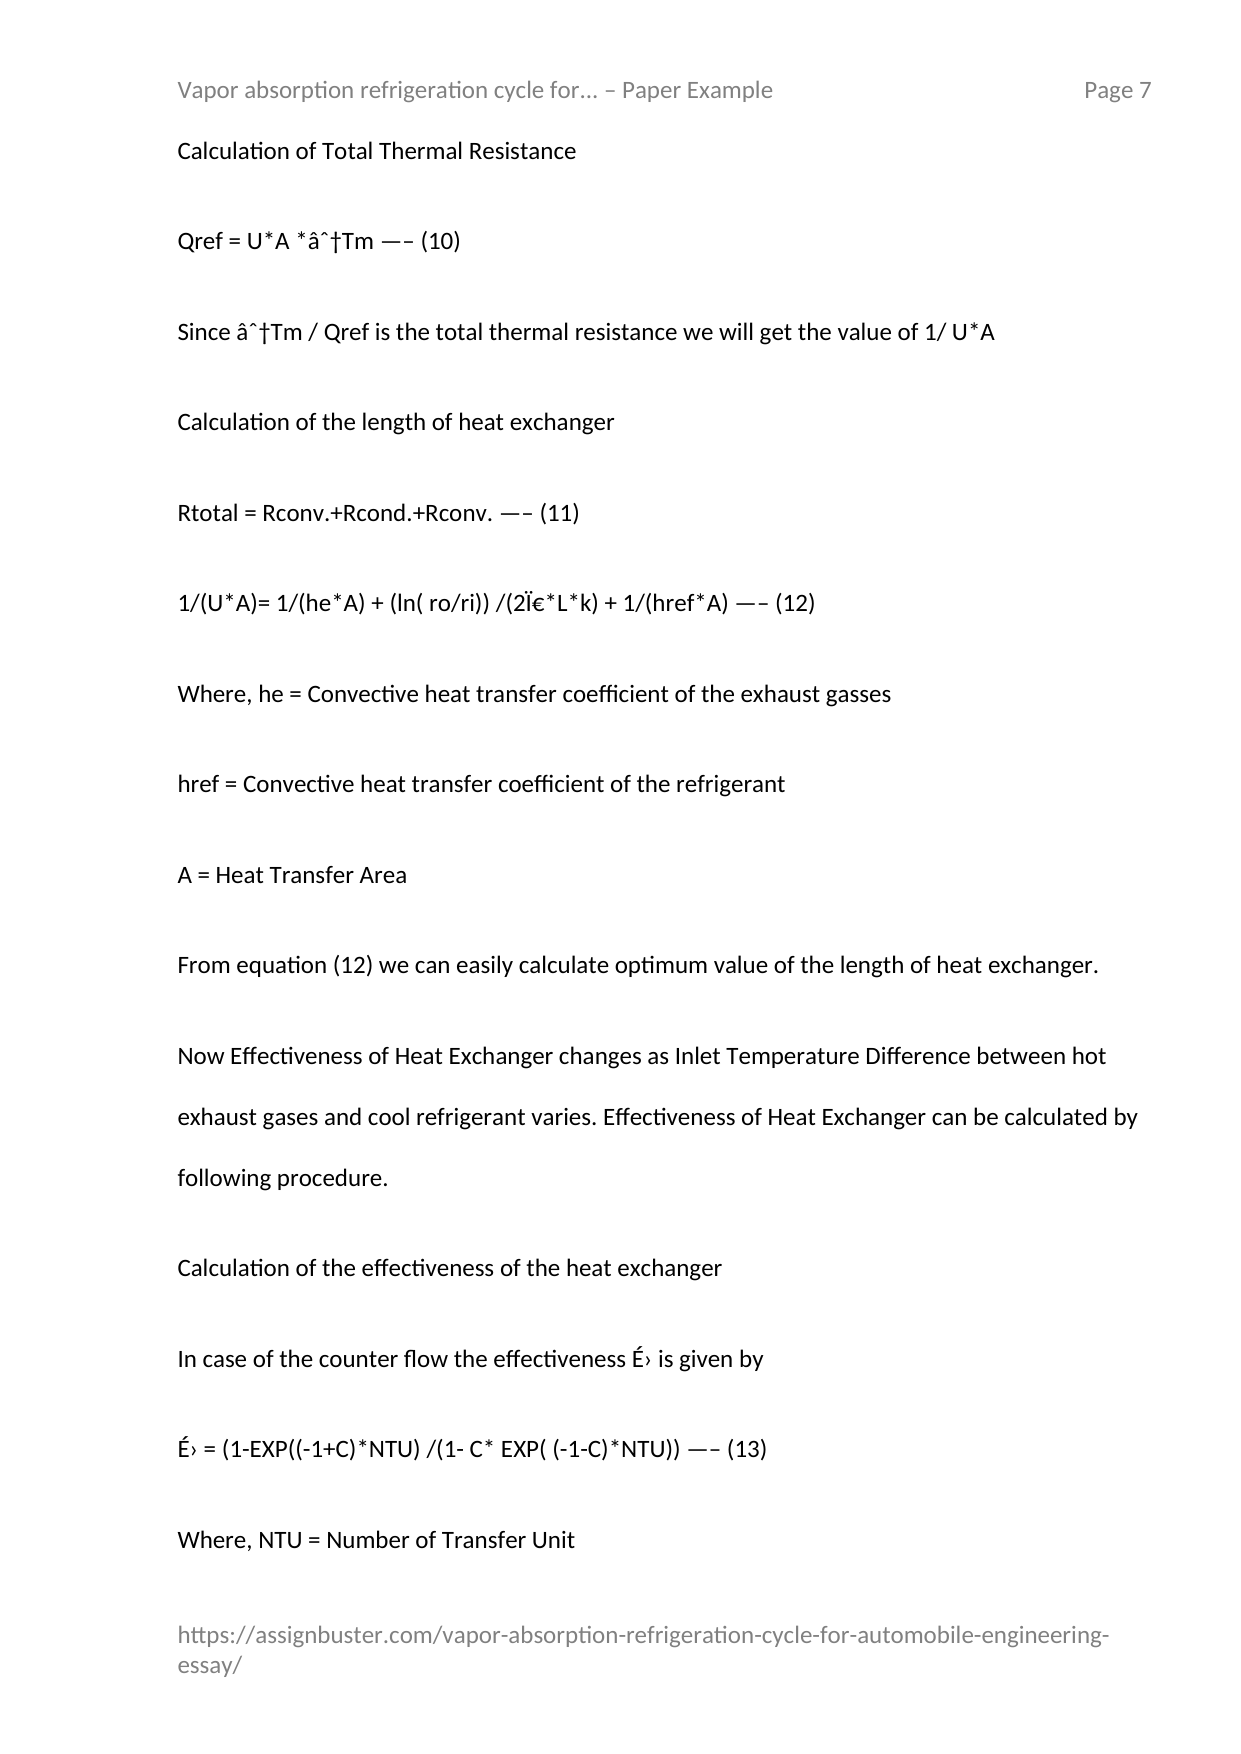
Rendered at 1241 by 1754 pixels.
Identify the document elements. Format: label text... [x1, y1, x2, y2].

text 1/(U*A)= 1/(he*A) + (ln( ro/ri)) /(2Ï€*L*k) + 1/(href*A) —– (12) [177, 587, 1152, 618]
text Where, NTU = Number of Transfer Unit [177, 1524, 1152, 1555]
text Calculation of the length of heat exchanger [177, 406, 1152, 437]
text É› = (1-EXP((-1+C)*NTU) /(1- C* EXP( (-1-C)*NTU)) —– (13) [177, 1434, 1152, 1464]
text Calculation of Total Thermal Resistance [177, 135, 1152, 165]
text href = Convective heat transfer coefficient of the refrigerant [177, 768, 1152, 799]
text Since âˆ†Tm / Qref is the total thermal resistance we will get the value of 1/ U*A [177, 316, 1152, 346]
text Rtotal = Rconv.+Rcond.+Rconv. —– (11) [177, 497, 1152, 527]
text Now Effectiveness of Heat Exchanger changes as Inlet Temperature Difference between hot exhaust gases and cool refrigerant varies. Effectiveness of Heat Exchanger can be calculated by following procedure. [177, 1040, 1152, 1193]
text Qref = U*A *âˆ†Tm —– (10) [177, 225, 1152, 256]
text Calculation of the effectiveness of the heat exchanger [177, 1253, 1152, 1283]
text In case of the counter flow the effectiveness É› is given by [177, 1343, 1152, 1374]
text From equation (12) we can easily calculate optimum value of the length of heat exchanger. [177, 949, 1152, 980]
text Where, he = Convective heat transfer coefficient of the exhaust gasses [177, 678, 1152, 708]
text A = Heat Transfer Area [177, 859, 1152, 889]
